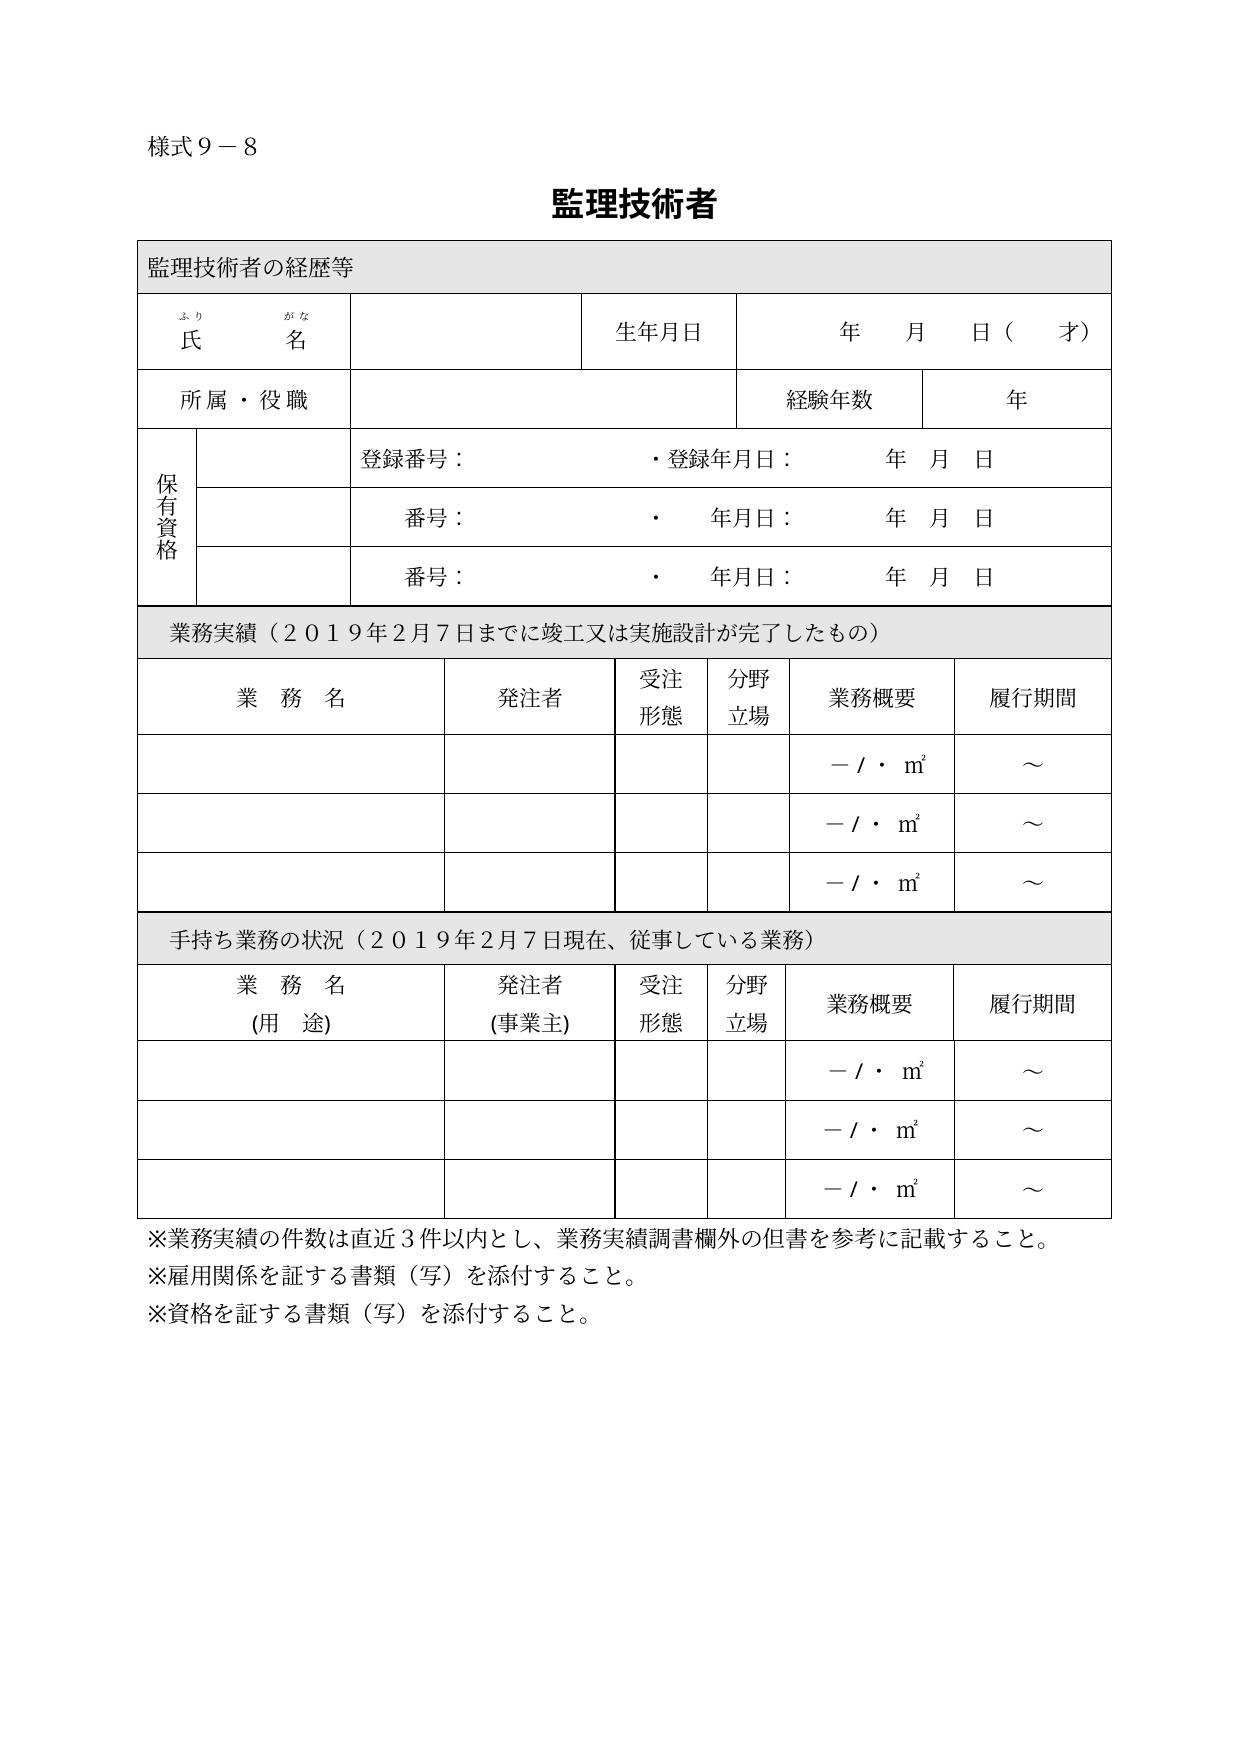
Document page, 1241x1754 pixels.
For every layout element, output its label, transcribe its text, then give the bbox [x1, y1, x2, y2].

text ※業務実績の件数は直近３件以内とし、業務実績調書欄外の但書を参考に記載すること。 [148, 1219, 1122, 1256]
table_cell 登録番号： ・登録年月日： 年 月 日 [351, 429, 1111, 487]
table_cell 受注 形態 [616, 965, 707, 1040]
table_cell 業務実績（２０１９年２月７日までに竣工又は実施設計が完了したもの） [138, 607, 1111, 658]
table_cell 経験年数 [737, 370, 922, 428]
table_cell ～ [955, 735, 1111, 793]
table_cell － / ・ ㎡ [790, 853, 954, 911]
table_cell ～ [955, 853, 1111, 911]
table_cell [197, 547, 350, 605]
table_cell 発注者 [445, 659, 614, 734]
table_cell 業 務 名 (用 途) [138, 965, 444, 1040]
table_cell 業務概要 [790, 659, 954, 734]
table_cell [351, 370, 736, 428]
table_cell [445, 1041, 614, 1099]
table_cell [197, 488, 350, 546]
table_cell ～ [955, 1160, 1111, 1218]
table_cell － / ・ ㎡ [786, 1160, 954, 1218]
table_cell [138, 1101, 444, 1158]
table_cell 保有資格 [138, 429, 196, 605]
table_cell － / ・ ㎡ [786, 1101, 954, 1158]
text 様式９－８ [148, 127, 1122, 164]
table_cell [138, 1160, 444, 1218]
table_cell [708, 1160, 785, 1218]
table_cell 番号： ・ 年月日： 年 月 日 [351, 488, 1111, 546]
table_header 監理技術者の経歴等 [138, 241, 1111, 293]
table_cell [445, 794, 614, 852]
table_cell [708, 1041, 785, 1099]
table_cell ～ [955, 1041, 1111, 1099]
table_cell [445, 1160, 614, 1218]
table_cell [197, 429, 350, 487]
table_cell 年 [923, 370, 1111, 428]
table_cell [708, 853, 789, 911]
table_cell 年 月 日（ 才） [737, 294, 1111, 369]
table_cell ～ [955, 1101, 1111, 1158]
table_cell 履行期間 [955, 659, 1111, 734]
table_cell 分野 立場 [708, 965, 785, 1040]
table_cell [138, 794, 444, 852]
table_cell 番号： ・ 年月日： 年 月 日 [351, 547, 1111, 605]
table_cell [445, 853, 614, 911]
table_cell 業務概要 [786, 965, 953, 1040]
table_cell ～ [955, 794, 1111, 852]
table_cell [138, 735, 444, 793]
table_cell － / ・ ㎡ [790, 794, 954, 852]
table_cell [351, 294, 581, 369]
table_cell － / ・ ㎡ [786, 1041, 954, 1099]
table_cell [616, 794, 707, 852]
table_cell 履行期間 [954, 965, 1111, 1040]
table_cell － / ・ ㎡ [790, 735, 954, 793]
table_cell [616, 1041, 707, 1099]
table_cell 所属・役職 [138, 370, 350, 428]
table_cell [616, 735, 707, 793]
text ※雇用関係を証する書類（写）を添付すること。 [148, 1256, 1122, 1294]
table_cell [138, 853, 444, 911]
text 監理技術者 [148, 164, 1122, 239]
text ※資格を証する書類（写）を添付すること。 [148, 1294, 1122, 1331]
table_cell 受注 形態 [616, 659, 707, 734]
table_cell [445, 1101, 614, 1158]
table_cell [445, 735, 614, 793]
table_cell 手持ち業務の状況（２０１９年２月７日現在、従事している業務） [138, 913, 1111, 964]
table_cell [708, 735, 789, 793]
table_cell [616, 853, 707, 911]
table_cell 分野 立場 [708, 659, 789, 734]
table_cell [138, 294, 350, 369]
table_cell 生年月日 [582, 294, 736, 369]
table_cell 発注者 (事業主) [445, 965, 614, 1040]
table_cell [708, 1101, 785, 1158]
table_cell [616, 1160, 707, 1218]
table_cell 業 務 名 [138, 659, 444, 734]
table_cell [138, 1041, 444, 1099]
table_cell [616, 1101, 707, 1158]
table_cell [708, 794, 789, 852]
